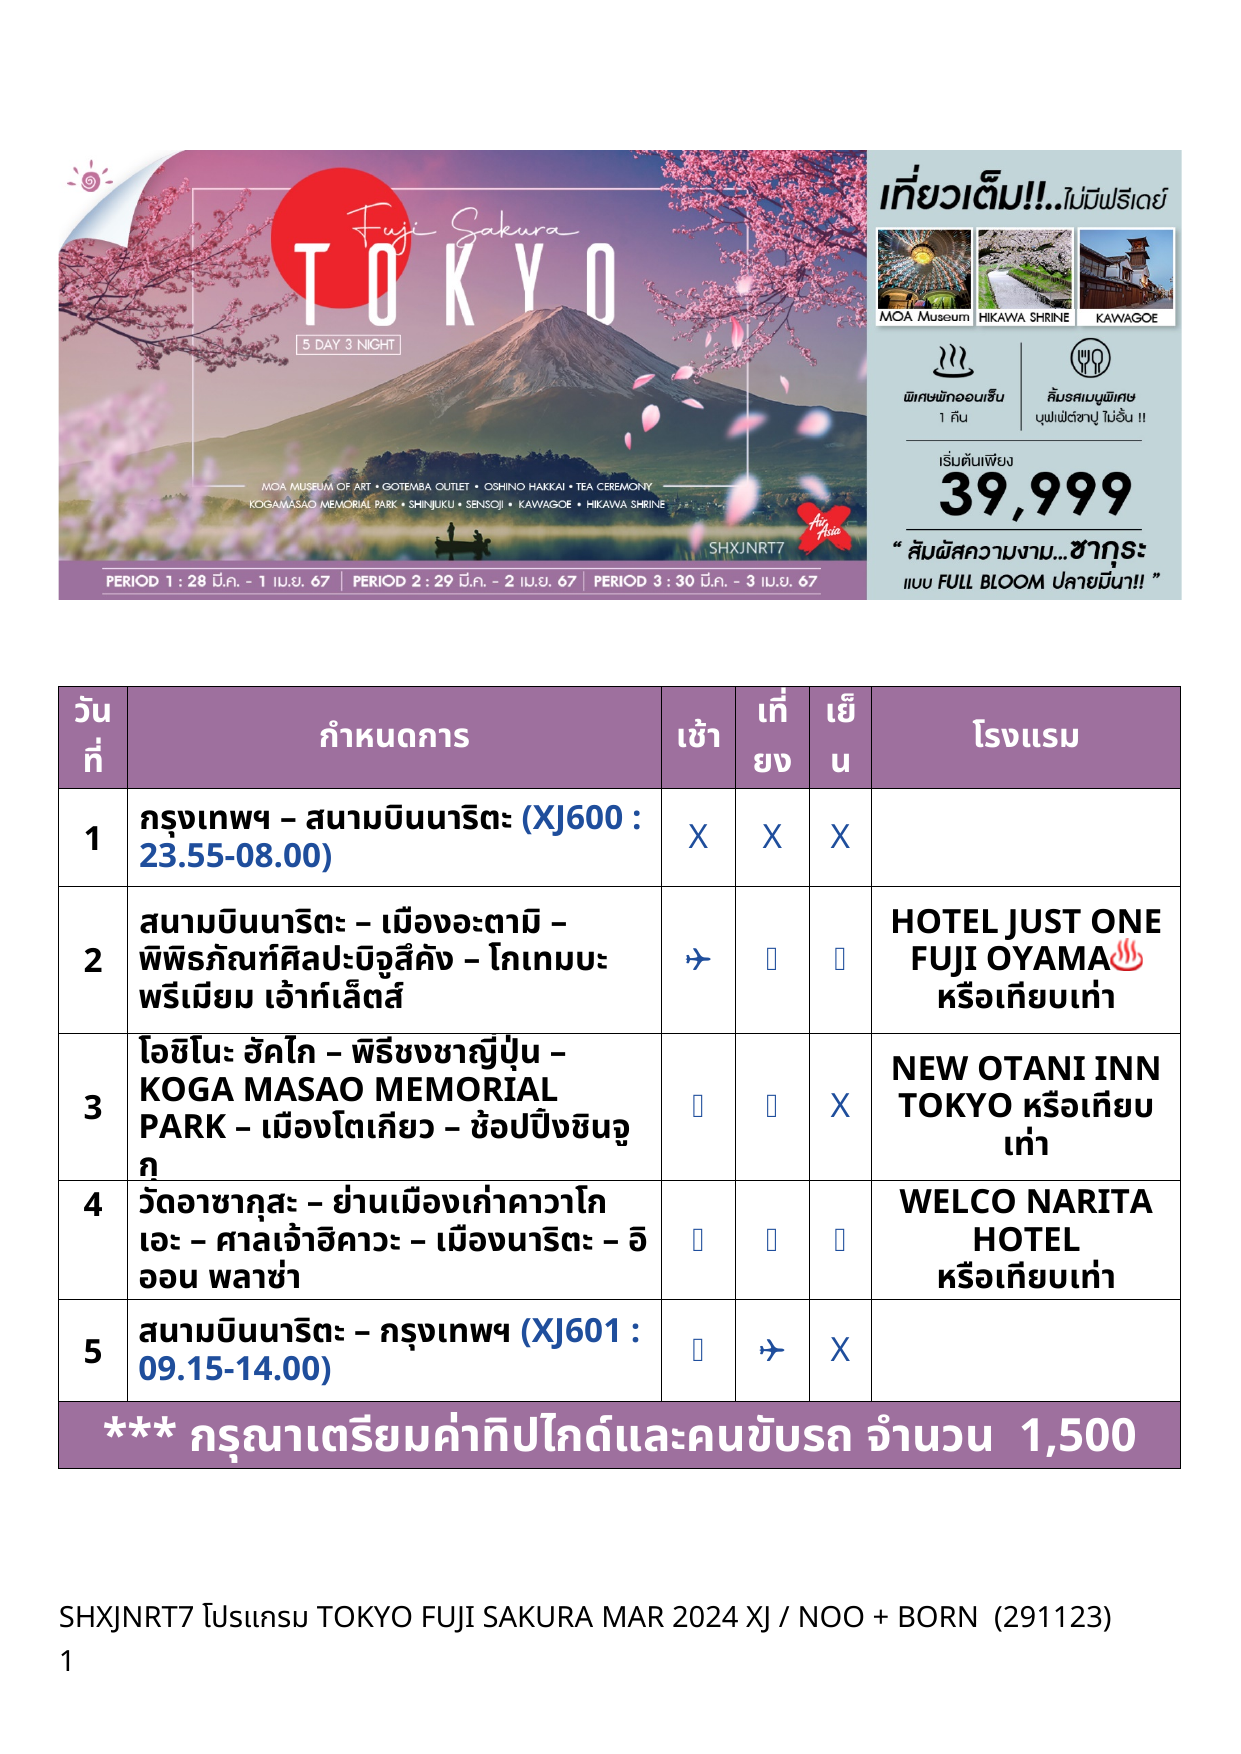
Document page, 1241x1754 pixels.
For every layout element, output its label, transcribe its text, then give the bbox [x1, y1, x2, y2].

table_cell [662, 887, 735, 1032]
table_cell [736, 1034, 809, 1180]
table_cell [662, 1181, 735, 1299]
table_header เช้า [662, 687, 735, 788]
table_header เที่ยง [736, 687, 809, 788]
table_cell X [736, 789, 809, 886]
table_cell [662, 1034, 735, 1180]
table_cell 3 [59, 1034, 127, 1180]
table_cell 4 [59, 1181, 127, 1299]
table_cell 1 [59, 789, 127, 886]
table_header วันที่ [59, 687, 127, 788]
table_cell วัดอาซากุสะ – ย่านเมืองเก่าคาวาโกเอะ – ศาลเจ้าฮิคาวะ – เมืองนาริตะ – อิออน พลาซ่า [128, 1181, 661, 1299]
table_cell 2 [59, 887, 127, 1032]
table_cell [736, 1181, 809, 1299]
table_cell [810, 887, 871, 1032]
table_cell NEW OTANI INN TOKYO หรือเทียบเท่า [872, 1034, 1180, 1180]
table_header โรงแรม [872, 687, 1180, 788]
picture [58, 150, 1182, 600]
table_cell X [810, 1034, 871, 1180]
table_cell กรุงเทพฯ – สนามบินนาริตะ (XJ600 : 23.55-08.00) [128, 789, 661, 886]
table_cell สนามบินนาริตะ – กรุงเทพฯ (XJ601 : 09.15-14.00) [128, 1300, 661, 1401]
table_cell X [810, 789, 871, 886]
table_cell *** กรุณาเตรียมค่าทิปไกด์และคนขับรถ จำนวน 1,500 บาท *** [59, 1402, 1180, 1468]
table_header เย็น [810, 687, 871, 788]
table_cell [872, 789, 1180, 886]
table_cell [872, 1300, 1180, 1401]
table_cell X [810, 1300, 871, 1401]
table_cell X [662, 789, 735, 886]
table_cell HOTEL JUST ONE FUJI OYAMA หรือเทียบเท่า [872, 887, 1180, 1032]
table_cell [810, 1181, 871, 1299]
table_cell สนามบินนาริตะ – เมืองอะตามิ – พิพิธภัณฑ์ศิลปะบิจูสึคัง – โกเทมบะ พรีเมียม เอ้าท์เล็ตส์ [128, 887, 661, 1032]
picture [1110, 938, 1143, 971]
table_cell [736, 1300, 809, 1401]
table_cell WELCO NARITA HOTEL หรือเทียบเท่า [872, 1181, 1180, 1299]
table_cell [736, 887, 809, 1032]
table_cell โอชิโนะ ฮัคไก – พิธีชงชาญี่ปุ่น – KOGA MASAO MEMORIAL PARK – เมืองโตเกียว – ช้อปปิ้งชินจูกุ [128, 1034, 661, 1180]
table_cell [662, 1300, 735, 1401]
table_header กำหนดการ [128, 687, 661, 788]
table_cell 5 [59, 1300, 127, 1401]
